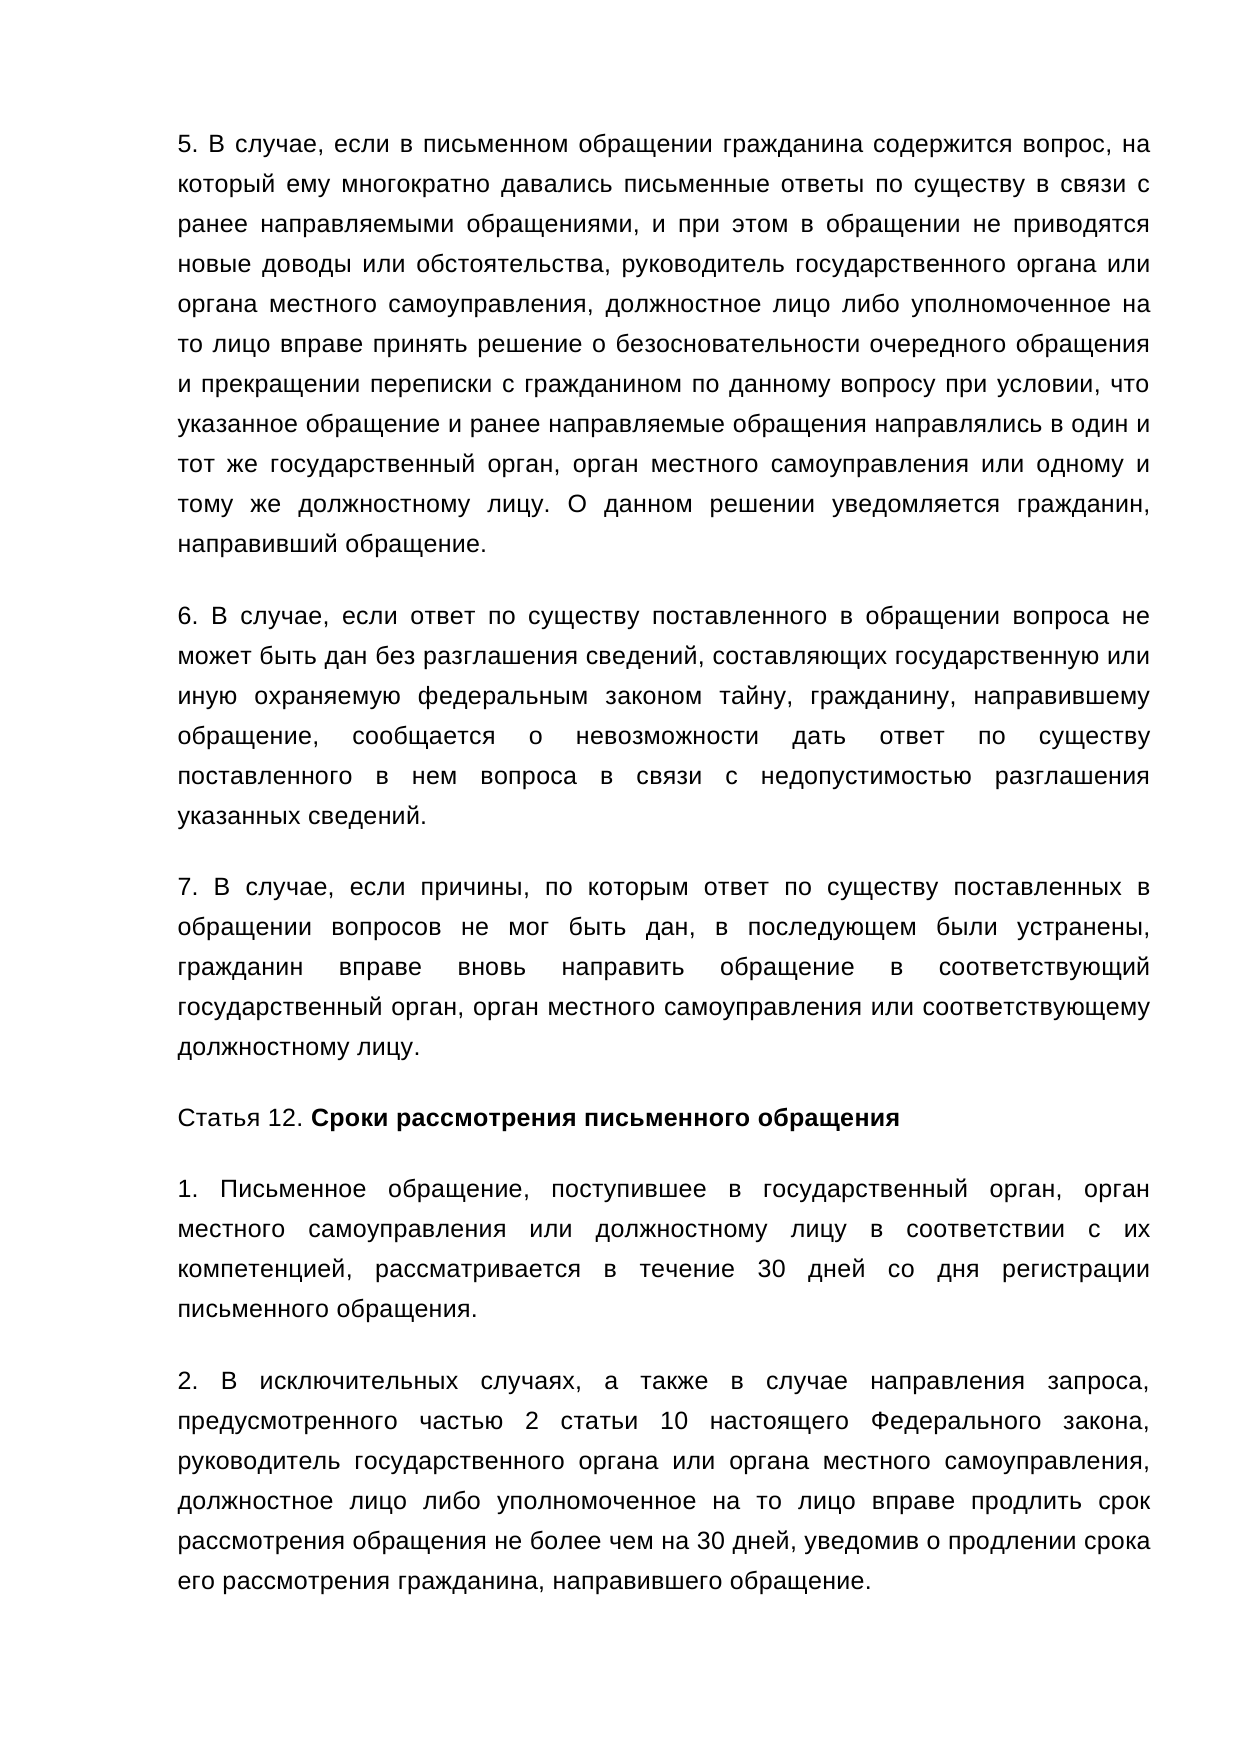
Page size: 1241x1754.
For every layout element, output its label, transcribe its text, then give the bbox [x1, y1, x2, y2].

text 6. В случае, если ответ по существу поставленного в обращении вопроса не может быть дан без разглашения сведений, составляющих государственную или иную охраняемую федеральным законом тайну, гражданину, направившему обращение, сообщается о невозможности дать ответ по существу поставленного в нем вопроса в связи с недопустимостью разглашения указанных сведений. [177, 589, 1152, 829]
text 5. В случае, если в письменном обращении гражданина содержится вопрос, на который ему многократно давались письменные ответы по существу в связи с ранее направляемыми обращениями, и при этом в обращении не приводятся новые доводы или обстоятельства, руководитель государственного органа или органа местного самоуправления, должностное лицо либо уполномоченное на то лицо вправе принять решение о безосновательности очередного обращения и прекращении переписки с гражданином по данному вопросу при условии, что указанное обращение и ранее направляемые обращения направлялись в один и тот же государственный орган, орган местного самоуправления или одному и тому же должностному лицу. О данном решении уведомляется гражданин, направивший обращение. [177, 118, 1152, 558]
text Статья 12. Сроки рассмотрения письменного обращения [177, 1092, 1152, 1132]
text 1. Письменное обращение, поступившее в государственный орган, орган местного самоуправления или должностному лицу в соответствии с их компетенцией, рассматривается в течение 30 дней со дня регистрации письменного обращения. [177, 1163, 1152, 1323]
text 7. В случае, если причины, по которым ответ по существу поставленных в обращении вопросов не мог быть дан, в последующем были устранены, гражданин вправе вновь направить обращение в соответствующий государственный орган, орган местного самоуправления или соответствующему должностному лицу. [177, 861, 1152, 1061]
text 2. В исключительных случаях, а также в случае направления запроса, предусмотренного частью 2 статьи 10 настоящего Федерального закона, руководитель государственного органа или органа местного самоуправления, должностное лицо либо уполномоченное на то лицо вправе продлить срок рассмотрения обращения не более чем на 30 дней, уведомив о продлении срока его рассмотрения гражданина, направившего обращение. [177, 1354, 1152, 1594]
